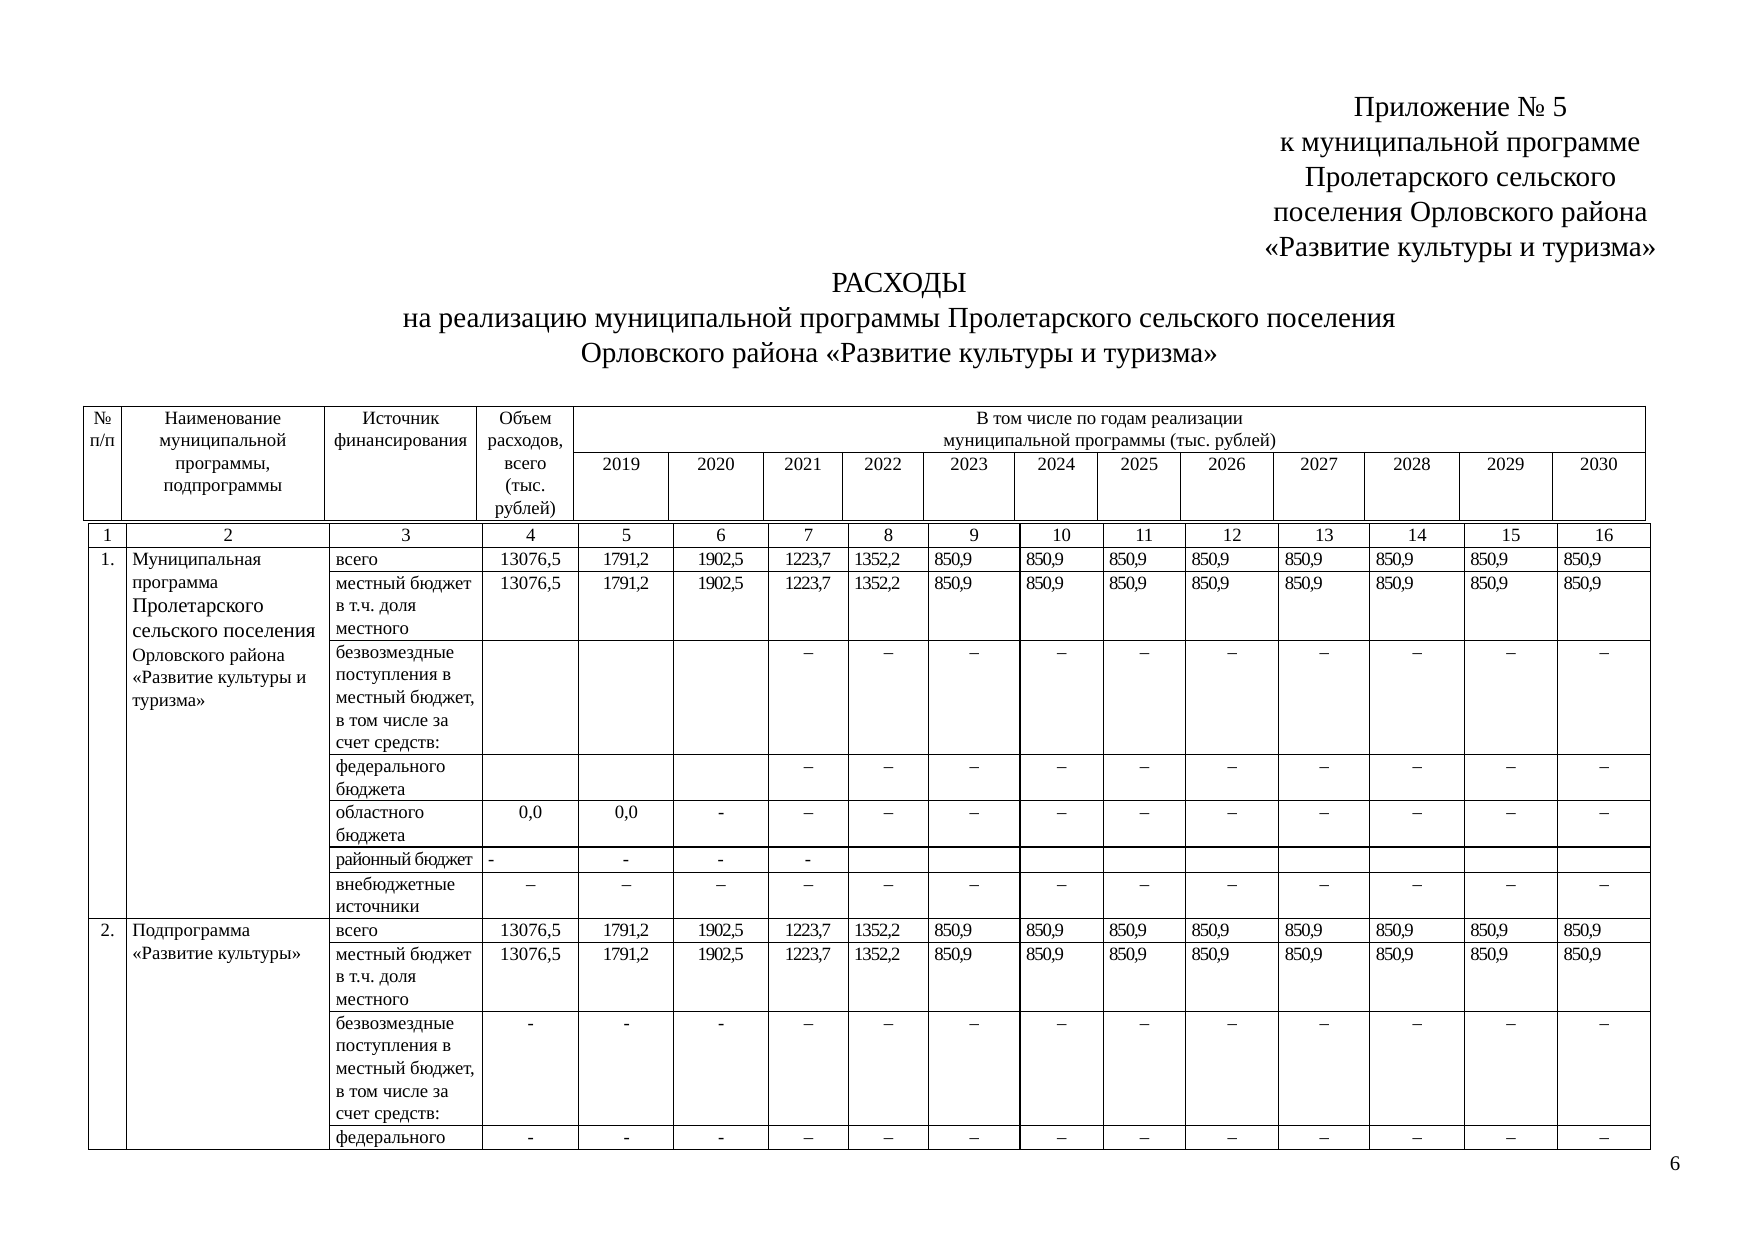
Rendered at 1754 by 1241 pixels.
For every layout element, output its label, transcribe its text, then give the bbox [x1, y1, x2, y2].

table_cell – [1558, 1012, 1650, 1125]
table_cell – [1021, 1012, 1103, 1125]
table_cell федерального бюджета [330, 1126, 482, 1148]
table_cell 1791,2 [579, 919, 673, 942]
table_cell – [1370, 801, 1464, 846]
table_cell 1791,2 [579, 548, 673, 571]
table_cell 850,9 [1558, 572, 1650, 639]
table_header 8 [849, 524, 928, 547]
table_header Источник финансирования [325, 407, 476, 520]
table_cell 1902,5 [674, 548, 768, 571]
table_cell – [1279, 1012, 1369, 1125]
table_cell 0,0 [483, 801, 578, 846]
table_cell – [1558, 873, 1650, 918]
table_cell – [769, 641, 848, 754]
table_cell всего [330, 548, 482, 571]
table_cell 1223,7 [769, 548, 848, 571]
table_cell – [1186, 1012, 1278, 1125]
table_cell 850,9 [1186, 572, 1278, 639]
table_cell – [1279, 755, 1369, 800]
table_header 11 [1104, 524, 1185, 547]
table_cell 2020 [669, 453, 763, 520]
table_header № п/п [84, 407, 121, 520]
table_cell – [1465, 1126, 1557, 1148]
table_cell 850,9 [1465, 943, 1557, 1011]
table_cell 2022 [843, 453, 923, 520]
table_cell – [1186, 801, 1278, 846]
table_cell [674, 641, 768, 754]
table_cell – [849, 873, 928, 918]
table_cell 2021 [764, 453, 842, 520]
table_cell - [579, 1126, 673, 1148]
table_cell – [1279, 801, 1369, 846]
table_cell 1902,5 [674, 572, 768, 639]
table_cell 2023 [924, 453, 1014, 520]
table_cell 850,9 [929, 919, 1019, 942]
table_cell 850,9 [1104, 943, 1185, 1011]
table_cell 1791,2 [579, 572, 673, 639]
table_cell 1223,7 [769, 943, 848, 1011]
table_cell – [1104, 1012, 1185, 1125]
table_cell - [483, 1012, 578, 1125]
table_cell 850,9 [1465, 919, 1557, 942]
table_cell 850,9 [1370, 943, 1464, 1011]
text Орловского района «Развитие культуры и туризма» [118, 335, 1680, 369]
table_cell – [483, 873, 578, 918]
table_cell 850,9 [1186, 919, 1278, 942]
table_cell 850,9 [1370, 919, 1464, 942]
table_cell – [769, 755, 848, 800]
table_cell – [1370, 1126, 1464, 1148]
table_cell – [1279, 641, 1369, 754]
table_cell – [1465, 1012, 1557, 1125]
table_header 1 [89, 524, 126, 547]
text Приложение № 5 [1240, 89, 1680, 122]
table_cell всего [330, 919, 482, 942]
table_cell – [1186, 641, 1278, 754]
table_cell [1186, 848, 1278, 872]
table_cell – [849, 801, 928, 846]
table_cell - [674, 1126, 768, 1148]
table_cell – [769, 873, 848, 918]
table_cell Муниципальная программа Пролетарского сельского поселения Орловского района «Развитие культуры и туризма» [127, 548, 329, 918]
table_cell безвозмездные поступления в местный бюджет, в том числе за счет средств: [330, 1012, 482, 1125]
table_cell 2028 [1365, 453, 1459, 520]
table_cell [483, 755, 578, 800]
table_cell местный бюджет в т.ч. доля местного [330, 943, 482, 1011]
table_cell – [1465, 873, 1557, 918]
table_header 14 [1370, 524, 1464, 547]
table_cell – [1370, 755, 1464, 800]
table_cell – [769, 1126, 848, 1148]
table_cell 850,9 [1558, 919, 1650, 942]
table_cell 850,9 [1021, 943, 1103, 1011]
table_header 6 [674, 524, 768, 547]
table_cell [1104, 848, 1185, 872]
table_cell – [1186, 755, 1278, 800]
table_cell - [674, 848, 768, 872]
table_header 3 [330, 524, 482, 547]
table_cell – [849, 1012, 928, 1125]
text к муниципальной программе [1240, 124, 1680, 157]
table_header 15 [1465, 524, 1557, 547]
table_cell 850,9 [1104, 919, 1185, 942]
table_cell 1223,7 [769, 919, 848, 942]
table_cell – [1465, 755, 1557, 800]
table_cell 13076,5 [483, 919, 578, 942]
table_cell 850,9 [1021, 572, 1103, 639]
table_cell – [769, 1012, 848, 1125]
table_cell 850,9 [1104, 548, 1185, 571]
table_cell 850,9 [1465, 572, 1557, 639]
table_cell – [1558, 755, 1650, 800]
table_cell – [1104, 641, 1185, 754]
table_cell - [579, 1012, 673, 1125]
table_header Наименование муниципальной программы, подпрограммы [122, 407, 324, 520]
table_header В том числе по годам реализации муниципальной программы (тыс. рублей) [574, 407, 1645, 452]
table_cell 850,9 [1021, 548, 1103, 571]
table_cell 1352,2 [849, 943, 928, 1011]
table_cell 850,9 [1104, 572, 1185, 639]
table_cell 0,0 [579, 801, 673, 846]
table_cell 1902,5 [674, 919, 768, 942]
table_cell – [674, 873, 768, 918]
table_header 4 [483, 524, 578, 547]
table_cell 2. [89, 919, 126, 1148]
table_cell 850,9 [1186, 943, 1278, 1011]
table_header 16 [1558, 524, 1650, 547]
table_cell 1352,2 [849, 919, 928, 942]
table_cell – [1465, 641, 1557, 754]
table_cell - [674, 801, 768, 846]
table_cell – [929, 1126, 1019, 1148]
table_header 7 [769, 524, 848, 547]
table_cell областного бюджета [330, 801, 482, 846]
table_cell [483, 641, 578, 754]
table_cell – [1465, 801, 1557, 846]
table_header 5 [579, 524, 673, 547]
table_cell 1. [89, 548, 126, 918]
table_cell – [849, 641, 928, 754]
table_cell [1370, 848, 1464, 872]
table_cell безвозмездные поступления в местный бюджет, в том числе за счет средств: [330, 641, 482, 754]
table_cell районный бюджет [330, 848, 482, 872]
table_header 12 [1186, 524, 1278, 547]
table_cell 1352,2 [849, 572, 928, 639]
table_cell – [1279, 1126, 1369, 1148]
table_header 10 [1021, 524, 1103, 547]
text на реализацию муниципальной программы Пролетарского сельского поселения [118, 300, 1680, 333]
table_cell [1279, 848, 1369, 872]
table_cell 13076,5 [483, 572, 578, 639]
table_cell местный бюджет в т.ч. доля местного [330, 572, 482, 639]
table_cell 2019 [574, 453, 668, 520]
table_cell 2024 [1015, 453, 1097, 520]
table_cell 1352,2 [849, 548, 928, 571]
table_cell 1791,2 [579, 943, 673, 1011]
table_cell 13076,5 [483, 943, 578, 1011]
table_cell 850,9 [1370, 572, 1464, 639]
table_cell – [1104, 1126, 1185, 1148]
table_cell – [1370, 873, 1464, 918]
table_cell внебюджетные источники [330, 873, 482, 918]
table_cell [579, 641, 673, 754]
table_cell 850,9 [1021, 919, 1103, 942]
table_cell – [1104, 755, 1185, 800]
table_cell 850,9 [1558, 943, 1650, 1011]
table_cell 2025 [1098, 453, 1180, 520]
table_cell 850,9 [929, 572, 1019, 639]
table_cell 850,9 [1465, 548, 1557, 571]
table_cell - [483, 848, 578, 872]
table_cell [1558, 848, 1650, 872]
table_cell - [579, 848, 673, 872]
table_cell 1902,5 [674, 943, 768, 1011]
table_cell 2026 [1181, 453, 1273, 520]
table_cell – [1104, 873, 1185, 918]
table_cell 850,9 [929, 548, 1019, 571]
table_cell – [1186, 873, 1278, 918]
table_cell 850,9 [929, 943, 1019, 1011]
table_cell - [483, 1126, 578, 1148]
table_cell [674, 755, 768, 800]
text Пролетарского сельского поселения Орловского района [1240, 159, 1680, 228]
table_cell – [929, 801, 1019, 846]
table_cell 13076,5 [483, 548, 578, 571]
table_cell – [1558, 641, 1650, 754]
table_cell – [849, 1126, 928, 1148]
table_cell [1021, 848, 1103, 872]
table_cell – [1021, 873, 1103, 918]
table_cell - [674, 1012, 768, 1125]
table_cell 850,9 [1558, 548, 1650, 571]
text РАСХОДЫ [118, 265, 1680, 298]
table_cell [1465, 848, 1557, 872]
table_cell – [1104, 801, 1185, 846]
table_cell Подпрограмма «Развитие культуры» [127, 919, 329, 1148]
table_cell 1223,7 [769, 572, 848, 639]
table_cell 850,9 [1279, 548, 1369, 571]
table_header 9 [929, 524, 1019, 547]
table_cell – [929, 1012, 1019, 1125]
table_cell 850,9 [1279, 919, 1369, 942]
table_cell 2030 [1553, 453, 1645, 520]
table_cell 850,9 [1279, 572, 1369, 639]
table_cell – [769, 801, 848, 846]
table_cell – [1370, 1012, 1464, 1125]
table_cell – [1279, 873, 1369, 918]
table_cell – [1370, 641, 1464, 754]
table_cell – [849, 755, 928, 800]
table_header 2 [127, 524, 329, 547]
text «Развитие культуры и туризма» [1240, 229, 1680, 263]
table_cell – [1021, 801, 1103, 846]
table_cell 2029 [1460, 453, 1552, 520]
table_cell [849, 848, 928, 872]
table_cell 850,9 [1186, 548, 1278, 571]
table_cell 850,9 [1279, 943, 1369, 1011]
table_cell – [1021, 1126, 1103, 1148]
table_cell – [1021, 641, 1103, 754]
table_cell - [769, 848, 848, 872]
table_cell – [1558, 1126, 1650, 1148]
table_cell – [579, 873, 673, 918]
table_header Объем расходов, всего (тыс. рублей) [477, 407, 573, 520]
table_cell 2027 [1274, 453, 1364, 520]
table_cell – [929, 873, 1019, 918]
table_cell 850,9 [1370, 548, 1464, 571]
table_cell – [1186, 1126, 1278, 1148]
table_cell – [929, 755, 1019, 800]
table_cell [579, 755, 673, 800]
table_cell [929, 848, 1019, 872]
table_cell – [929, 641, 1019, 754]
table_header 13 [1279, 524, 1369, 547]
table_cell – [1021, 755, 1103, 800]
table_cell федерального бюджета [330, 755, 482, 800]
table_cell – [1558, 801, 1650, 846]
